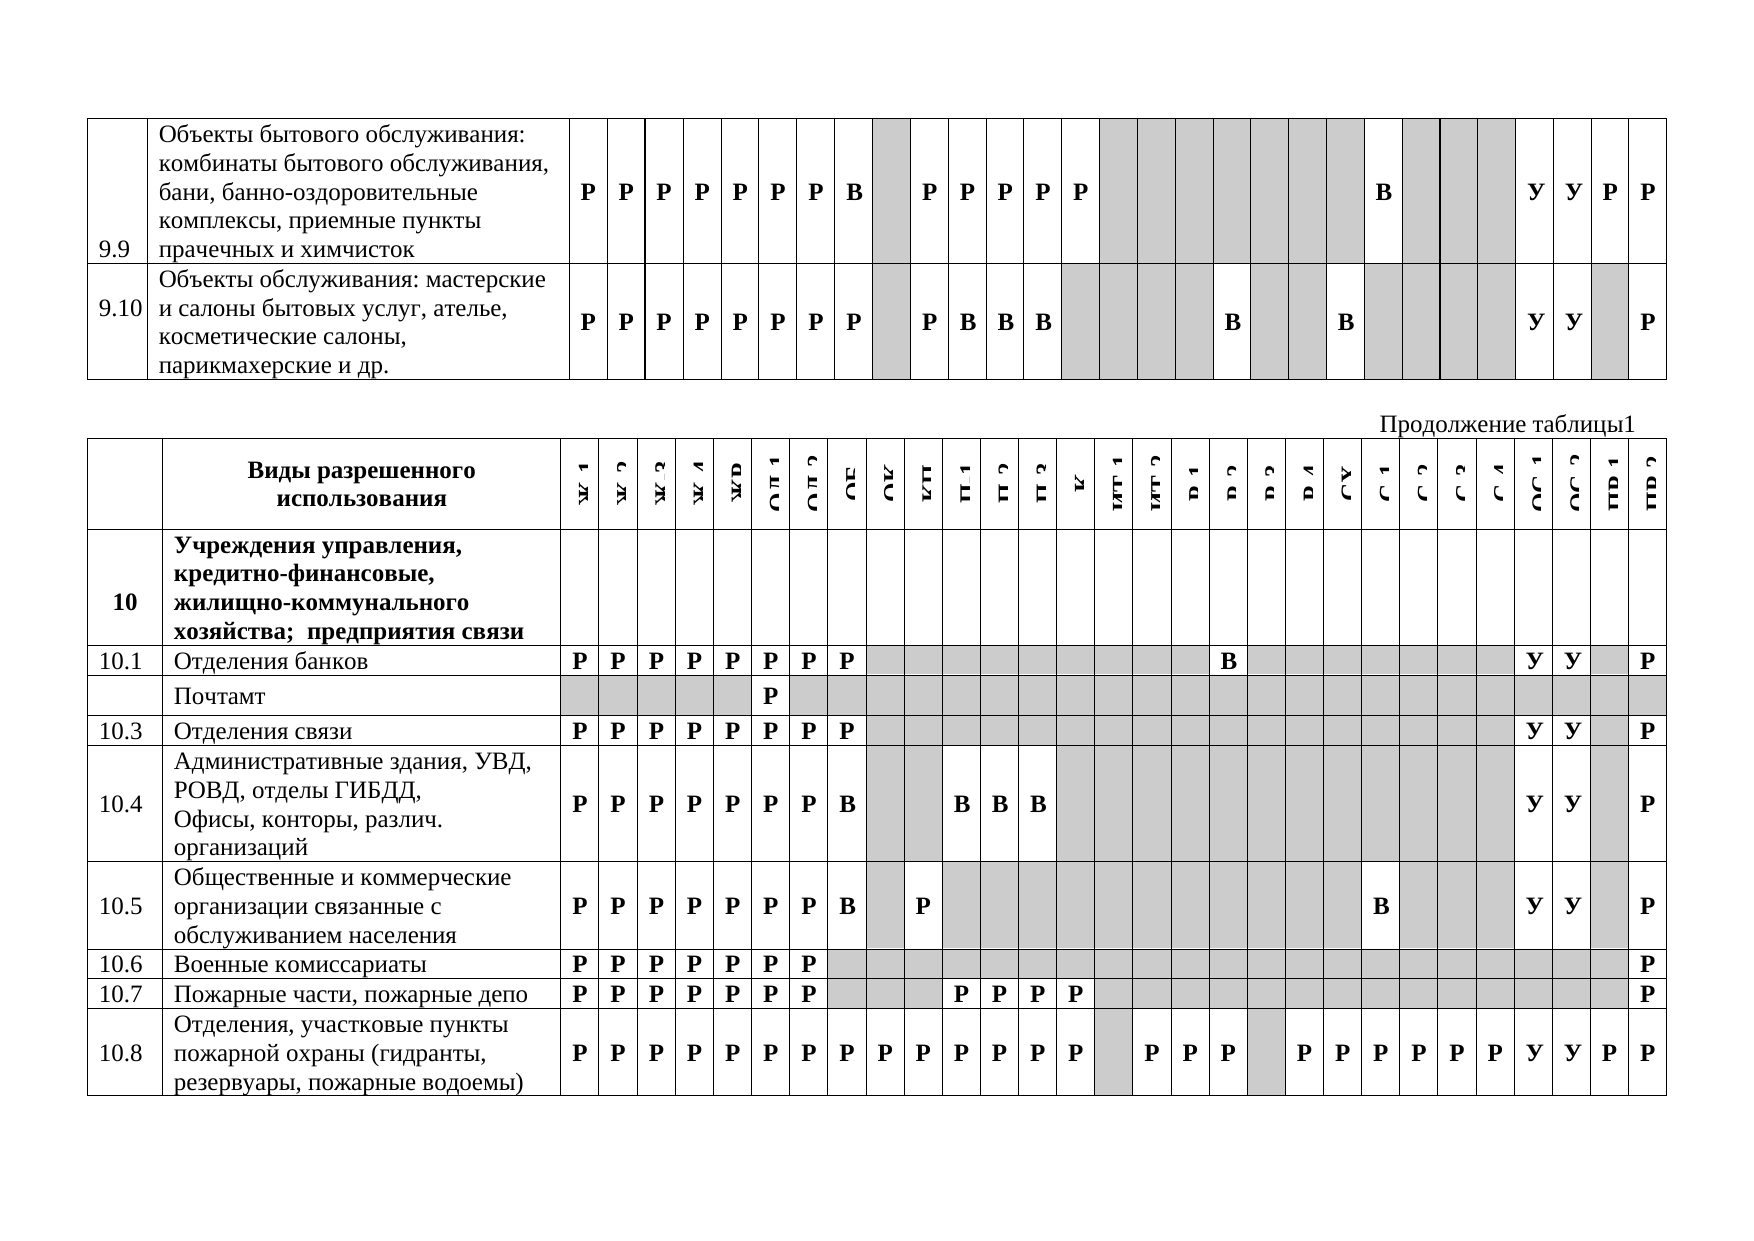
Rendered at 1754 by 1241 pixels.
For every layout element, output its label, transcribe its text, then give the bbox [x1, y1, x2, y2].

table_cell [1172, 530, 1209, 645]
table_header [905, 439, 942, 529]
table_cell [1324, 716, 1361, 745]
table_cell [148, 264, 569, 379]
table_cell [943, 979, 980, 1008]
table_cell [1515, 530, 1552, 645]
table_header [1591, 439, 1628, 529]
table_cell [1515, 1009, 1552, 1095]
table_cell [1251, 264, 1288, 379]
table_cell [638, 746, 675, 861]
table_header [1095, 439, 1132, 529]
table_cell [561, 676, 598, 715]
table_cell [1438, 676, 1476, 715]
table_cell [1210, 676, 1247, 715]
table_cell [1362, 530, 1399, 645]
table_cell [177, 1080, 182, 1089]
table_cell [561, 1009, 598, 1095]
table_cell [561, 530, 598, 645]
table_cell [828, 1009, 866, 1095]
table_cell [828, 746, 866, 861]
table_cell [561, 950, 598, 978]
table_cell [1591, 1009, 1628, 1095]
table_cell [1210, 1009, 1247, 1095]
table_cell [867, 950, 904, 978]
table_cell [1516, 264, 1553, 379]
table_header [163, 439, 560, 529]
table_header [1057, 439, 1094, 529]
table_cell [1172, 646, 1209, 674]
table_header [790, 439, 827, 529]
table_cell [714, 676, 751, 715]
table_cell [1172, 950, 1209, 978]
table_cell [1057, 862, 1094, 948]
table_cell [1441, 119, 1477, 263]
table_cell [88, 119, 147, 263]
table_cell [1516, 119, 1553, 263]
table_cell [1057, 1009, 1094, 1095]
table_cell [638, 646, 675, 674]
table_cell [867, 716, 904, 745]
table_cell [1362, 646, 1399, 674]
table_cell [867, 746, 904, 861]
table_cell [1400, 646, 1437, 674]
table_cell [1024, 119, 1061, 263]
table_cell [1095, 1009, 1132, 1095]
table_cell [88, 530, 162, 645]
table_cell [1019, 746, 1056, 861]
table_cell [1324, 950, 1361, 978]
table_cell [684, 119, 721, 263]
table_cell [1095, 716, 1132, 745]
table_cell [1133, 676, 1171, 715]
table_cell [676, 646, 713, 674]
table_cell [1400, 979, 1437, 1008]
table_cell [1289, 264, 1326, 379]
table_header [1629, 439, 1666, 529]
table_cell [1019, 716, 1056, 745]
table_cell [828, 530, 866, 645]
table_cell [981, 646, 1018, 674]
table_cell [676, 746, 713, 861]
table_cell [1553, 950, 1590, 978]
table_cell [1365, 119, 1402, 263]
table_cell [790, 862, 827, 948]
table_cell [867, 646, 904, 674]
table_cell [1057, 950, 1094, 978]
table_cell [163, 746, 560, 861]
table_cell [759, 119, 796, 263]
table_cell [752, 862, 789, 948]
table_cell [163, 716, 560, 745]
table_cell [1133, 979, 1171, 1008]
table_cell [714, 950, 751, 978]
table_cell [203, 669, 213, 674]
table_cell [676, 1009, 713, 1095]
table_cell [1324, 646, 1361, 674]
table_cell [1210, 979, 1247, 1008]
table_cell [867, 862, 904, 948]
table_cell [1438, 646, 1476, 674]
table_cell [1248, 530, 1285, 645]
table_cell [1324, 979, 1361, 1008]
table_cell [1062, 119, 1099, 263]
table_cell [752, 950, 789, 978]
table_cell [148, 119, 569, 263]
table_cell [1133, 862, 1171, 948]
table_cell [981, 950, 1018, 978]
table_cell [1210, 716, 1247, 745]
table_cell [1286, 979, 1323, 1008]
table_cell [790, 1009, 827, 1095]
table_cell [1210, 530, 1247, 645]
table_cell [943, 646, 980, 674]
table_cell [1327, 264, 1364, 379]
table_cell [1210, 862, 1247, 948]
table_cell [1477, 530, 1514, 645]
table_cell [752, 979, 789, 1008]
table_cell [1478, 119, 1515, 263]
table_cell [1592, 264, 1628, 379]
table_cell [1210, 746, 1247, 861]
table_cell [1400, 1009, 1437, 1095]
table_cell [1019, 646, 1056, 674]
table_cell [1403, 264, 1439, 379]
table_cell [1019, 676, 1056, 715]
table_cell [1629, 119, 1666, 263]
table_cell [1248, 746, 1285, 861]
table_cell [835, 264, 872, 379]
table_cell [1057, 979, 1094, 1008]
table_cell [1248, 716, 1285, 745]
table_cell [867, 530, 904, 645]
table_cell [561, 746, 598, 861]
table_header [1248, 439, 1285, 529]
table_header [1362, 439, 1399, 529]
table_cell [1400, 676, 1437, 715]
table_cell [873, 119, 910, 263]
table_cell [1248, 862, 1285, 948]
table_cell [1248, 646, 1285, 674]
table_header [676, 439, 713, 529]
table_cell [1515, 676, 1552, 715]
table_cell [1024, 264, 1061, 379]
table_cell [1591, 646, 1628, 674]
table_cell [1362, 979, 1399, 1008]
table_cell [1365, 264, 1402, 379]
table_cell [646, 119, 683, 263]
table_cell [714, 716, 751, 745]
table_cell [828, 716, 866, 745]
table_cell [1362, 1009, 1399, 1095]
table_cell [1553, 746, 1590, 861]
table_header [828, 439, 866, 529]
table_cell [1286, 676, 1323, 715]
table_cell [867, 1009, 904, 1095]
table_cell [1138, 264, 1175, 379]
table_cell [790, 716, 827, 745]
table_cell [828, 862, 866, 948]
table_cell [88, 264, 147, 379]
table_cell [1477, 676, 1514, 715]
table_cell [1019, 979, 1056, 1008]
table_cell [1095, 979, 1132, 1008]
text Продолжение таблицы1 [118, 409, 1636, 437]
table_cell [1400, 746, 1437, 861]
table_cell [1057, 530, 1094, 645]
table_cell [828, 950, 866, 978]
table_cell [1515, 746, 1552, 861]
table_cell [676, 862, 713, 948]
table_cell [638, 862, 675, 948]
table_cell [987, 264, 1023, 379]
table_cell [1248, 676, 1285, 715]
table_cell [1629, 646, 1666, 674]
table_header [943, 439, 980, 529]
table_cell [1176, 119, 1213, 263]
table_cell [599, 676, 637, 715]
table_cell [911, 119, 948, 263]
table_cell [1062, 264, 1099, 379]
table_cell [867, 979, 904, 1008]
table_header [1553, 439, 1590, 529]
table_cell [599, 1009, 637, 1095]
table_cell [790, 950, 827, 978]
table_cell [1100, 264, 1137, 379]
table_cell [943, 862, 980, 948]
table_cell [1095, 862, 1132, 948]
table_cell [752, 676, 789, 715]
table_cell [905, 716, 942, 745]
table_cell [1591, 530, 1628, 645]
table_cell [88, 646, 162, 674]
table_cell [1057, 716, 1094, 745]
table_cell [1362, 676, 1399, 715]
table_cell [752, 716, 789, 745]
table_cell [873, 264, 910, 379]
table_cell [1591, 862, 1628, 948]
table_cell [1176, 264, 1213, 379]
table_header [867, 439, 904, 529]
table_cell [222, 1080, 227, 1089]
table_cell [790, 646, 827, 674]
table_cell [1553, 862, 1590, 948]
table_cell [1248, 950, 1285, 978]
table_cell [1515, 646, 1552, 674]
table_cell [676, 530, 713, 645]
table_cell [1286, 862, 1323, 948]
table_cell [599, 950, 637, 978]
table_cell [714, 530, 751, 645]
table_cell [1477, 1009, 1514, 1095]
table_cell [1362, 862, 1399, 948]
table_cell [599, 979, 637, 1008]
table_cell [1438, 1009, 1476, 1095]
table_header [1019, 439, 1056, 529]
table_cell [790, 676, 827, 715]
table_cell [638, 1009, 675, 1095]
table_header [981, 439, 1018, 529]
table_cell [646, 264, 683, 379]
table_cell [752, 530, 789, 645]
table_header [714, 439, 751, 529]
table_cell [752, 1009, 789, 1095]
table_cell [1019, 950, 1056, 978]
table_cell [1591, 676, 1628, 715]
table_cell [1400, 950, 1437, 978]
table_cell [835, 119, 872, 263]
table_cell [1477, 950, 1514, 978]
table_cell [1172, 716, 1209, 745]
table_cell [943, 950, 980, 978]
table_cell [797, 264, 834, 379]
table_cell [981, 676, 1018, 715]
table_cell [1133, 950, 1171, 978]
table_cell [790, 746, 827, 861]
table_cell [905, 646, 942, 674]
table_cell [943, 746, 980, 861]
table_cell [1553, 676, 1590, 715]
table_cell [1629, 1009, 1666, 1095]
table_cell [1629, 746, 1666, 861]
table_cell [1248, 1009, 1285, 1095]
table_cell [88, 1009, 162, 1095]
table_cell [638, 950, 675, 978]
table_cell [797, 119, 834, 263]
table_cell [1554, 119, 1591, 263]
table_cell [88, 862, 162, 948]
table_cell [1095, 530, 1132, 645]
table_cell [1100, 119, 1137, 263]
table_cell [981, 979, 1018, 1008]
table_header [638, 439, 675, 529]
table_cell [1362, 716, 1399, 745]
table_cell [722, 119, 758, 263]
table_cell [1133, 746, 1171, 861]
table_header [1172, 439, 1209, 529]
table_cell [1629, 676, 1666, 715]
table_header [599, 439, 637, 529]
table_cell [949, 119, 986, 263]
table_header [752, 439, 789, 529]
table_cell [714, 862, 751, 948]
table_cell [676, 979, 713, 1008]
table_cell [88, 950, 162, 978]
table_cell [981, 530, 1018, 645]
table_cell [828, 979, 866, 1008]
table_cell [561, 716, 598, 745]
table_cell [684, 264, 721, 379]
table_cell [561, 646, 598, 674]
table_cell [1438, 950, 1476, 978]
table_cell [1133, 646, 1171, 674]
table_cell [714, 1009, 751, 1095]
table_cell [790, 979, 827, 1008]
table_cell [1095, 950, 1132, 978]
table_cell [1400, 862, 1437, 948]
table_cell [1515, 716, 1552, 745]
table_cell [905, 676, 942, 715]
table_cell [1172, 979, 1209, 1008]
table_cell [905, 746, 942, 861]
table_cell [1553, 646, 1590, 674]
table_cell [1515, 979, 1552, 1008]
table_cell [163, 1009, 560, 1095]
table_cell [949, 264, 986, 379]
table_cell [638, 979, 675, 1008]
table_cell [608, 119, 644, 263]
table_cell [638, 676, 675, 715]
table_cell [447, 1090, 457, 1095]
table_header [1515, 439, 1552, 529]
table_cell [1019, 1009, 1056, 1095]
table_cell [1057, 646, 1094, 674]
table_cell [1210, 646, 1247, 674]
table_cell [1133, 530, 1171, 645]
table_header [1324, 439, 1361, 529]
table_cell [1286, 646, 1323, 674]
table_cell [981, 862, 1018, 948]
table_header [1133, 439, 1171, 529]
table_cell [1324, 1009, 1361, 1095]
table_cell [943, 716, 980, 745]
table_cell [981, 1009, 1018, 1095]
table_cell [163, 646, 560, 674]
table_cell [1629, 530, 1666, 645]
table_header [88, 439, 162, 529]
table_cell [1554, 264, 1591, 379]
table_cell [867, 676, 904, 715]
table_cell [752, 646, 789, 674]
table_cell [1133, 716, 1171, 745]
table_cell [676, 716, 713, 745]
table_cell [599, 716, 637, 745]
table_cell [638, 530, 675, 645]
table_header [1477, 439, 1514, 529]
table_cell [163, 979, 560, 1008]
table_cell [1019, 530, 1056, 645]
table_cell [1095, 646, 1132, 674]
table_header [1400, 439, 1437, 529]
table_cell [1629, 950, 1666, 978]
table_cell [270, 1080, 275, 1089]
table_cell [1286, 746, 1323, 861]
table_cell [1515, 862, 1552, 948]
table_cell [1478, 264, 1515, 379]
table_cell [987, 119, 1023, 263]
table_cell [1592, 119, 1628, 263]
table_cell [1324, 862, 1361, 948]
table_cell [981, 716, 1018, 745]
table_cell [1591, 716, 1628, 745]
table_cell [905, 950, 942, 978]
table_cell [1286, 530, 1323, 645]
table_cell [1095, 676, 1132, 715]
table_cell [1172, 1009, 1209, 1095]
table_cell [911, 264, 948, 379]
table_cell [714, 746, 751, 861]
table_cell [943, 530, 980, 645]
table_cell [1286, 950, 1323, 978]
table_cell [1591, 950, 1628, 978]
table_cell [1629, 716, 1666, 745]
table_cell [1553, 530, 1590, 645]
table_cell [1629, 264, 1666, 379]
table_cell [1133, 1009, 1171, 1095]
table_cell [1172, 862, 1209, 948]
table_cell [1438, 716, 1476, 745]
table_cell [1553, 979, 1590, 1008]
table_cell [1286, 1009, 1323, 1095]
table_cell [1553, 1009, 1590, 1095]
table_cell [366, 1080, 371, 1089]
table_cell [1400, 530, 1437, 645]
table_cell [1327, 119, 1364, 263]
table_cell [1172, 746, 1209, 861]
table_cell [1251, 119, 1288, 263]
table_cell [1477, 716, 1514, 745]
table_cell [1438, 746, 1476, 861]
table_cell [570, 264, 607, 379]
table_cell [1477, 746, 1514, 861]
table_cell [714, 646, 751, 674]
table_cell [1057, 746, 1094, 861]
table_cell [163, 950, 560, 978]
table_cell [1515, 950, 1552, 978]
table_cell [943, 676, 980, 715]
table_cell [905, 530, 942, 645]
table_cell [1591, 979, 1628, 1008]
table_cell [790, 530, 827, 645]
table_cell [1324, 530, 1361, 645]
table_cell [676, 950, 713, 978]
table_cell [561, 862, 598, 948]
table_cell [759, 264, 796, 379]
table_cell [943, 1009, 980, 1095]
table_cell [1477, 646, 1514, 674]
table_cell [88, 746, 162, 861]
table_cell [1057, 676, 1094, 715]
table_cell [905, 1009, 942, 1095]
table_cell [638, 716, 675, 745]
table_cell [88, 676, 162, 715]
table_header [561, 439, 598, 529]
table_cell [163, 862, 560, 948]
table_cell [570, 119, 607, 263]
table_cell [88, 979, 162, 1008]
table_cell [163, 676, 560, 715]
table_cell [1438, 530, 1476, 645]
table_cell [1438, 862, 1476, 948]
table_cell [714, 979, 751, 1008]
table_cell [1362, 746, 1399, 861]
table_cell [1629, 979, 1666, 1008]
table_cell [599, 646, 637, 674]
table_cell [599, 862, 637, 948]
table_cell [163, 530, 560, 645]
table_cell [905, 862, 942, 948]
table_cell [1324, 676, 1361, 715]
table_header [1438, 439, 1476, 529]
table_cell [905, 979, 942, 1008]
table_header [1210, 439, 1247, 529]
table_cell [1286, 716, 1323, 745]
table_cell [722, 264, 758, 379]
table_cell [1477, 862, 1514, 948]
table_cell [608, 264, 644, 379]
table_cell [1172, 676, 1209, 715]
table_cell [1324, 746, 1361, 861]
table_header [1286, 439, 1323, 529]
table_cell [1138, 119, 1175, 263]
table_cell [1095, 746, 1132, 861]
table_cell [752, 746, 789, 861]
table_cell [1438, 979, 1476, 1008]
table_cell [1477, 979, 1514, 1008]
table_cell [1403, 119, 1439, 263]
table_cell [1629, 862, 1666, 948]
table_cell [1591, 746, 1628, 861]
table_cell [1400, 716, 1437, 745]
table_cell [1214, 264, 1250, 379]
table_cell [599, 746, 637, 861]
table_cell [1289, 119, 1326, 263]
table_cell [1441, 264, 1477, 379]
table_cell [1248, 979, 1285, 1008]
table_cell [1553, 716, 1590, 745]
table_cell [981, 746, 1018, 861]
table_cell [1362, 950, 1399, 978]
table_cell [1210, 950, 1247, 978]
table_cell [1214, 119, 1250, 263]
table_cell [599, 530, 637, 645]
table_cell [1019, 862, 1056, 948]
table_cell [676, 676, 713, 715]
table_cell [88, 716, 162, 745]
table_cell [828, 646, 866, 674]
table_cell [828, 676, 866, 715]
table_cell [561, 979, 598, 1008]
